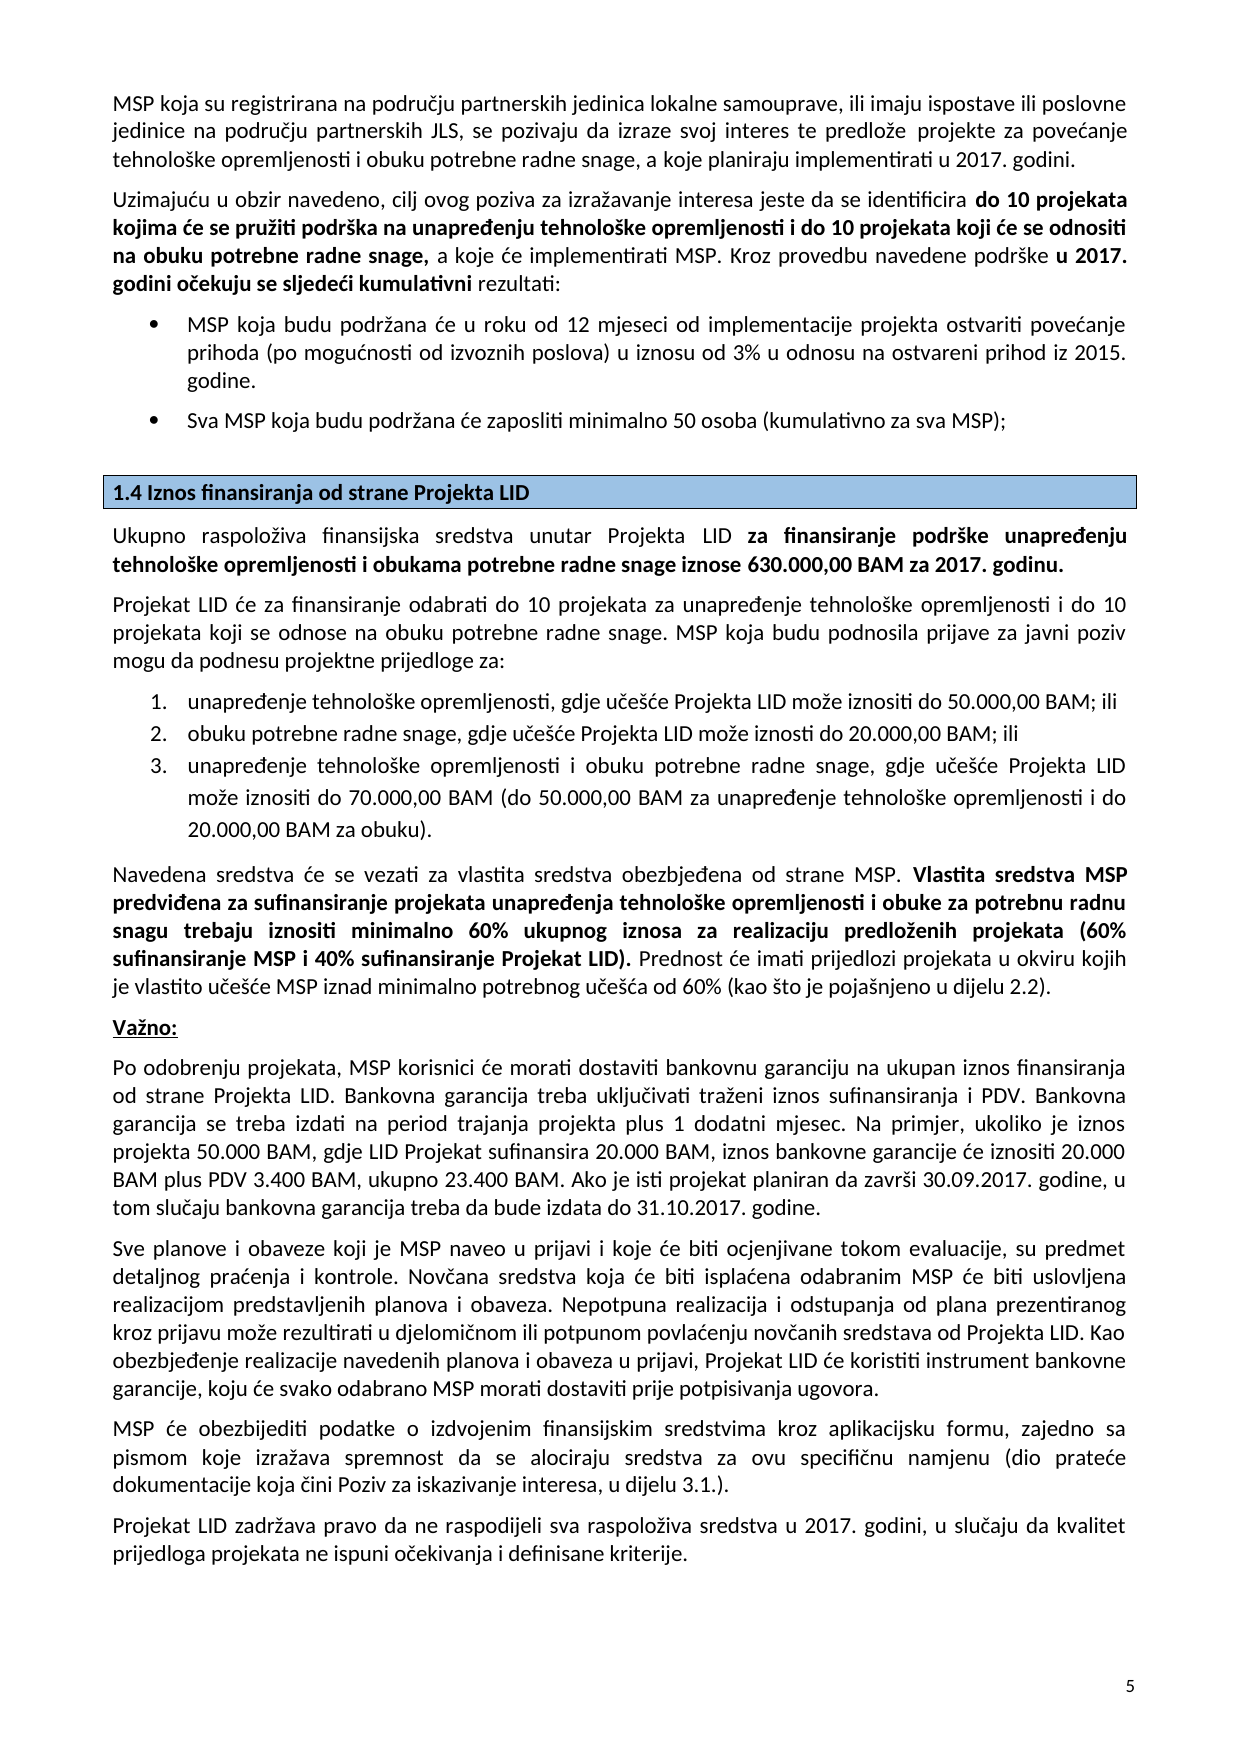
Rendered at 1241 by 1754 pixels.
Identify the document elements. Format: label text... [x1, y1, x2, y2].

subtitle MSP koja su registrirana na području partnerskih jedinica lokalne samouprave, ili imaju ispostave ili poslovne jedinice na području partnerskih JLS, se pozivaju da izraze svoj interes te predlože projekte za povećanje tehnološke opremljenosti i obuku potrebne radne snage, a koje planiraju implementirati u 2017. godini. [112, 89, 1128, 173]
text MSP će obezbijediti podatke o izdvojenim finansijskim sredstvima kroz aplikacijsku formu, zajedno sa pismom koje izražava spremnost da se alociraju sredstva za ovu specifičnu namjenu (dio prateće dokumentacije koja čini Poziv za iskazivanje interesa, u dijelu 3.1.). [112, 1414, 1128, 1499]
subtitle Uzimajuću u obzir navedeno, cilj ovog poziva za izražavanje interesa jeste da se identificira do 10 projekata kojima će se pružiti podrška na unapređenju tehnološke opremljenosti i do 10 projekata koji će se odnositi na obuku potrebne radne snage, a koje će implementirati MSP. Kroz provedbu navedene podrške u 2017. godini očekuju se sljedeći kumulativni rezultati: [112, 185, 1128, 297]
text Projekat LID zadržava pravo da ne raspodijeli sva raspoloživa sredstva u 2017. godini, u slučaju da kvalitet prijedloga projekata ne ispuni očekivanja i definisane kriterije. [112, 1511, 1128, 1567]
text Sve planove i obaveze koji je MSP naveo u prijavi i koje će biti ocjenjivane tokom evaluacije, su predmet detaljnog praćenja i kontrole. Novčana sredstva koja će biti isplaćena odabranim MSP će biti uslovljena realizacijom predstavljenih planova i obaveza. Nepotpuna realizacija i odstupanja od plana prezentiranog kroz prijavu može rezultirati u djelomičnom ili potpunom povlaćenju novčanih sredstava od Projekta LID. Kao obezbjeđenje realizacije navedenih planova i obaveza u prijavi, Projekat LID će koristiti instrument bankovne garancije, koju će svako odabrano MSP morati dostaviti prije potpisivanja ugovora. [112, 1234, 1128, 1402]
subtitle 1.4 Iznos finansiranja od strane Projekta LID [104, 476, 1136, 508]
list unapređenje tehnološke opremljenosti i obuku potrebne radne snage, gdje učešće Projekta LID može iznositi do 70.000,00 BAM (do 50.000,00 BAM za unapređenje tehnološke opremljenosti i do 20.000,00 BAM za obuku). [150, 751, 1128, 843]
list unapređenje tehnološke opremljenosti, gdje učešće Projekta LID može iznositi do 50.000,00 BAM; ili [150, 687, 1128, 715]
list Sva MSP koja budu podržana će zaposliti minimalno 50 osoba (kumulativno za sva MSP); [150, 406, 1128, 434]
list obuku potrebne radne snage, gdje učešće Projekta LID može iznosti do 20.000,00 BAM; ili [150, 719, 1128, 747]
text Projekat LID će za finansiranje odabrati do 10 projekata za unapređenje tehnološke opremljenosti i do 10 projekata koji se odnose na obuku potrebne radne snage. MSP koja budu podnosila prijave za javni poziv mogu da podnesu projektne prijedloge za: [112, 590, 1128, 674]
text Važno: [112, 1013, 1128, 1041]
text Navedena sredstva će se vezati za vlastita sredstva obezbjeđena od strane MSP. Vlastita sredstva MSP predviđena za sufinansiranje projekata unapređenja tehnološke opremljenosti i obuke za potrebnu radnu snagu trebaju iznositi minimalno 60% ukupnog iznosa za realizaciju predloženih projekata (60% sufinansiranje MSP i 40% sufinansiranje Projekat LID). Prednost će imati prijedlozi projekata u okviru kojih je vlastito učešće MSP iznad minimalno potrebnog učešća od 60% (kao što je pojašnjeno u dijelu 2.2). [112, 860, 1128, 1000]
text Ukupno raspoloživa finansijska sredstva unutar Projekta LID za finansiranje podrške unapređenju tehnološke opremljenosti i obukama potrebne radne snage iznose 630.000,00 BAM za 2017. godinu. [112, 522, 1128, 578]
list MSP koja budu podržana će u roku od 12 mjeseci od implementacije projekta ostvariti povećanje prihoda (po mogućnosti od izvoznih poslova) u iznosu od 3% u odnosu na ostvareni prihod iz 2015. godine. [150, 310, 1128, 394]
text Po odobrenju projekata, MSP korisnici će morati dostaviti bankovnu garanciju na ukupan iznos finansiranja od strane Projekta LID. Bankovna garancija treba uključivati traženi iznos sufinansiranja i PDV. Bankovna garancija se treba izdati na period trajanja projekta plus 1 dodatni mjesec. Na primjer, ukoliko je iznos projekta 50.000 BAM, gdje LID Projekat sufinansira 20.000 BAM, iznos bankovne garancije će iznositi 20.000 BAM plus PDV 3.400 BAM, ukupno 23.400 BAM. Ako je isti projekat planiran da završi 30.09.2017. godine, u tom slučaju bankovna garancija treba da bude izdata do 31.10.2017. godine. [112, 1053, 1128, 1221]
